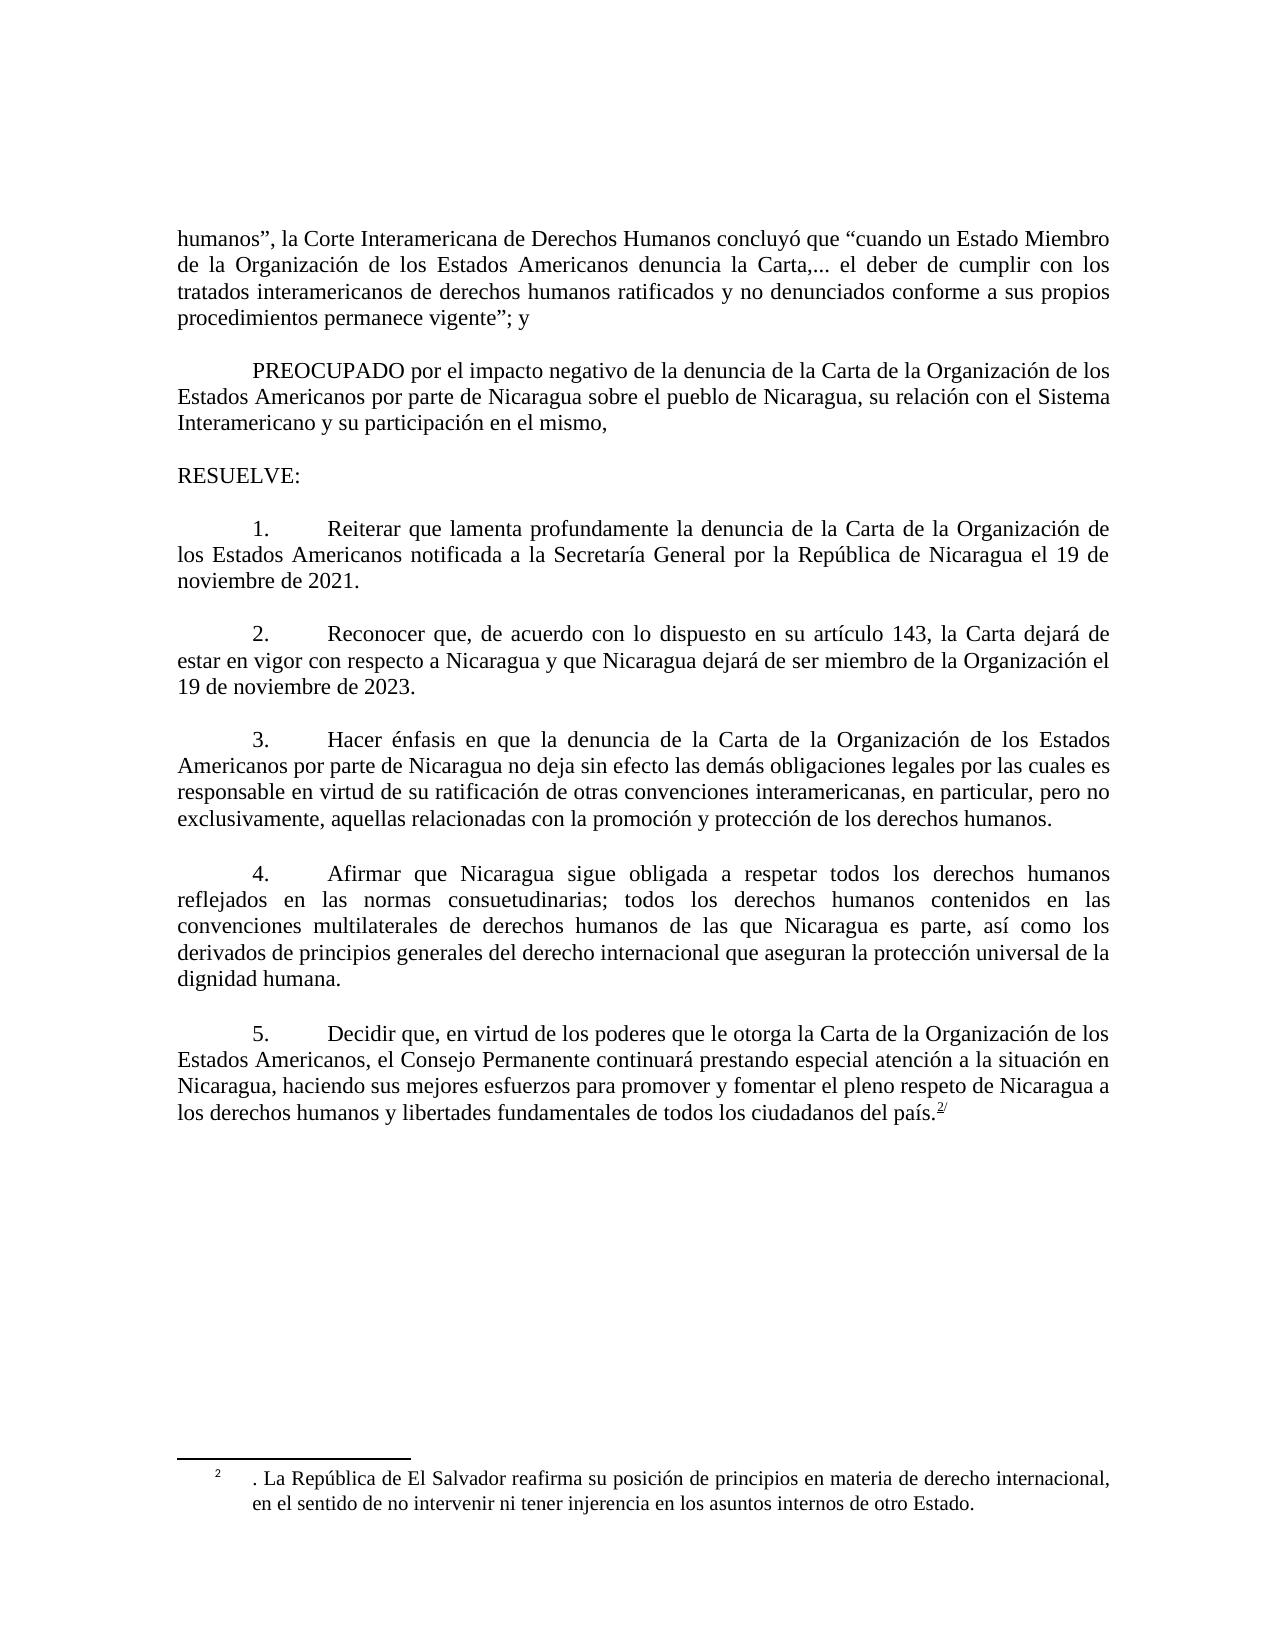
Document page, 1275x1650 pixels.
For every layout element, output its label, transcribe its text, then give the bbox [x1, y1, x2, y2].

text PREOCUPADO por el impacto negativo de la denuncia de la Carta de la Organización de los Estados Americanos por parte de Nicaragua sobre el pueblo de Nicaragua, su relación con el Sistema Interamericano y su participación en el mismo, [177, 357, 1111, 436]
list Reiterar que lamenta profundamente la denuncia de la Carta de la Organización de los Estados Americanos notificada a la Secretaría General por la República de Nicaragua el 19 de noviembre de 2021. [177, 515, 1111, 594]
text RESUELVE: [177, 462, 1111, 488]
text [177, 225, 1111, 330]
list Decidir que, en virtud de los poderes que le otorga la Carta de la Organización de los Estados Americanos, el Consejo Permanente continuará prestando especial atención a la situación en Nicaragua, haciendo sus mejores esfuerzos para promover y fomentar el pleno respeto de Nicaragua a los derechos humanos y libertades fundamentales de todos los ciudadanos del país./ [177, 1020, 1111, 1125]
list Afirmar que Nicaragua sigue obligada a respetar todos los derechos humanos reflejados en las normas consuetudinarias; todos los derechos humanos contenidos en las convenciones multilaterales de derechos humanos de las que Nicaragua es parte, así como los derivados de principios generales del derecho internacional que aseguran la protección universal de la dignidad humana. [177, 859, 1111, 991]
list Reconocer que, de acuerdo con lo dispuesto en su artículo 143, la Carta dejará de estar en vigor con respecto a Nicaragua y que Nicaragua dejará de ser miembro de la Organización el 19 de noviembre de 2023. [177, 620, 1111, 699]
list Hacer énfasis en que la denuncia de la Carta de la Organización de los Estados Americanos por parte de Nicaragua no deja sin efecto las demás obligaciones legales por las cuales es responsable en virtud de su ratificación de otras convenciones interamericanas, en particular, pero no exclusivamente, aquellas relacionadas con la promoción y protección de los derechos humanos. [177, 726, 1111, 831]
